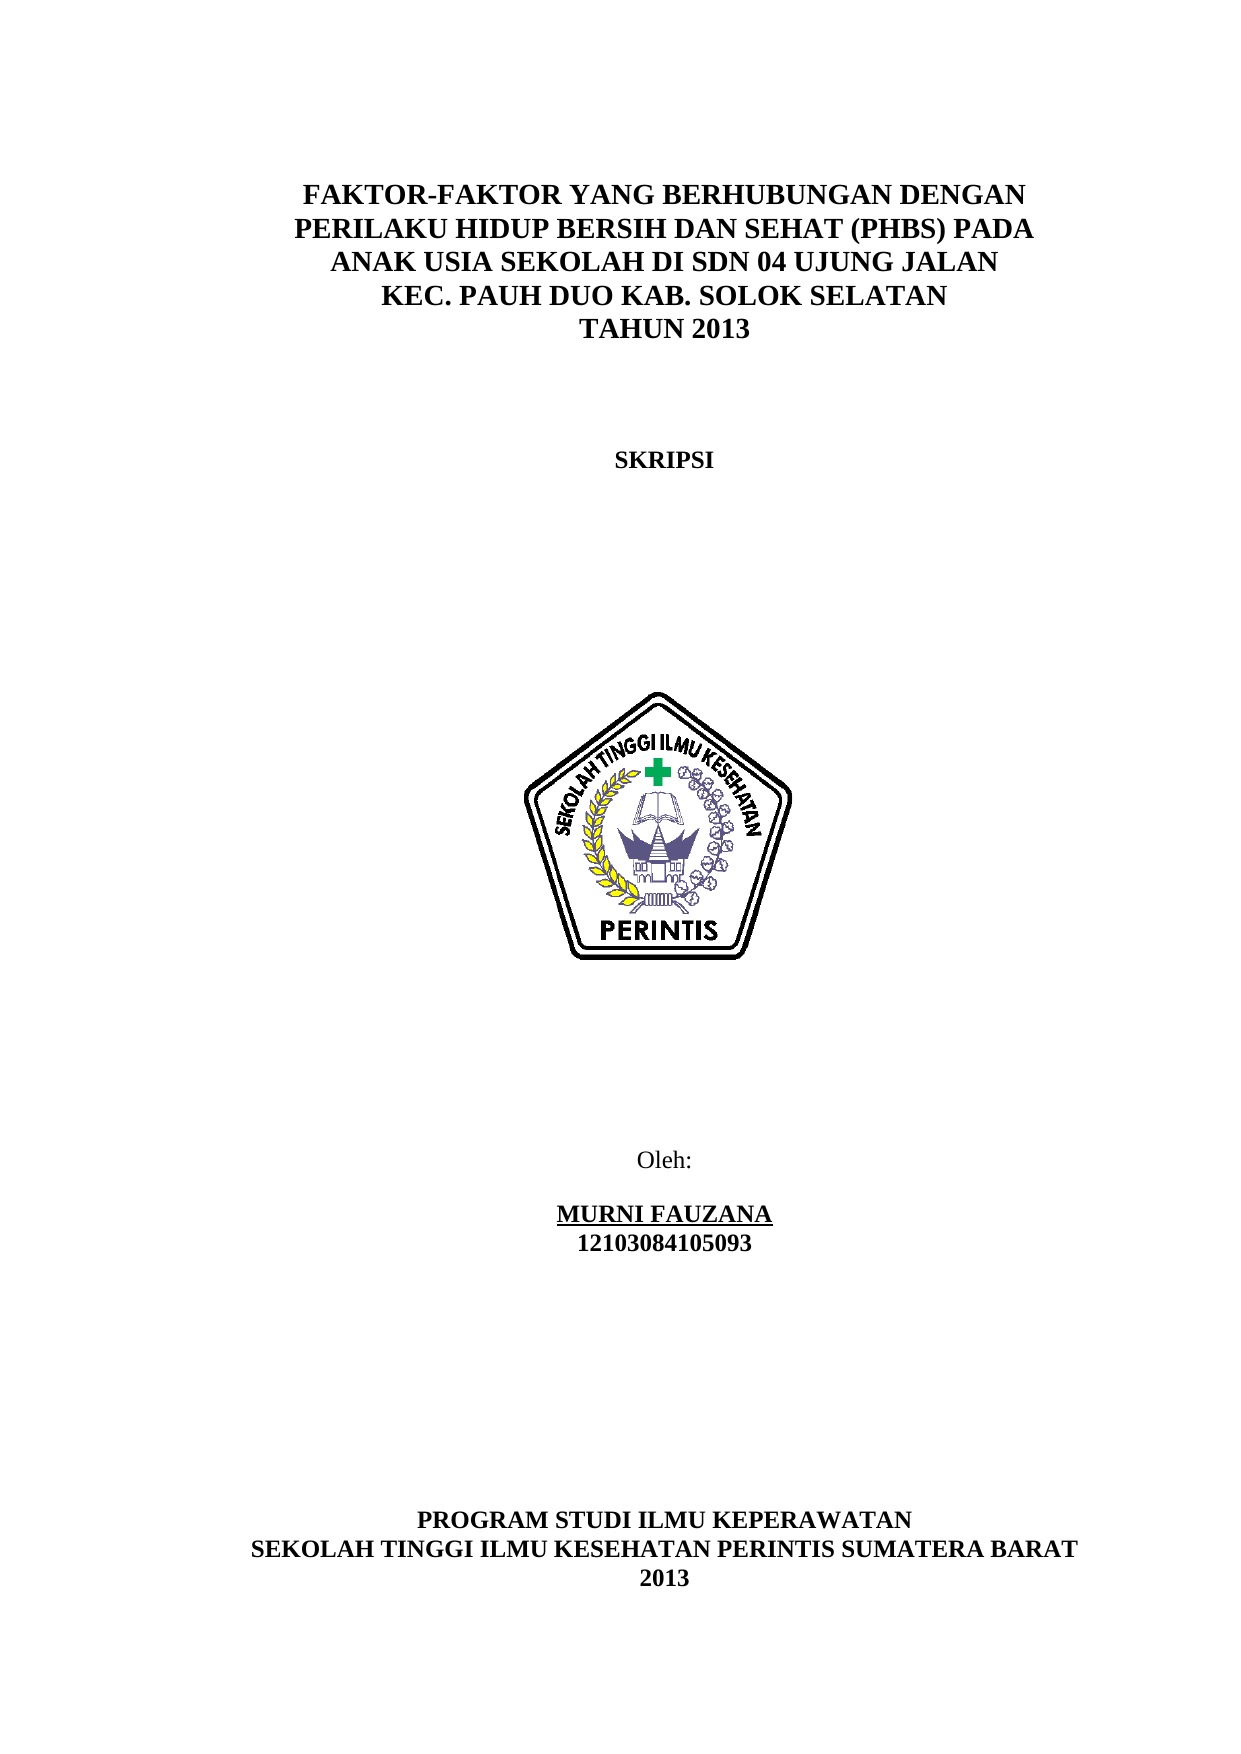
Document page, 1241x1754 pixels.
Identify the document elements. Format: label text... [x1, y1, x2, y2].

text Oleh: [236, 1146, 1092, 1174]
text 12103084105093 [236, 1228, 1092, 1257]
text FAKTOR-FAKTOR YANG BERHUBUNGAN DENGAN PERILAKU HIDUP BERSIH DAN SEHAT (PHBS) PADA [236, 177, 1092, 244]
text SEKOLAH TINGGI ILMU KESEHATAN PERINTIS SUMATERA BARAT [236, 1534, 1092, 1563]
text ANAK USIA SEKOLAH DI SDN 04 UJUNG JALAN [236, 244, 1092, 278]
text KEC. PAUH DUO KAB. SOLOK SELATAN [236, 278, 1092, 311]
text TAHUN 2013 [236, 311, 1092, 345]
text 2013 [236, 1563, 1092, 1592]
text PROGRAM STUDI ILMU KEPERAWATAN [236, 1505, 1092, 1534]
picture [523, 690, 793, 961]
text SKRIPSI [236, 446, 1092, 474]
text MURNI FAUZANA [236, 1199, 1092, 1228]
